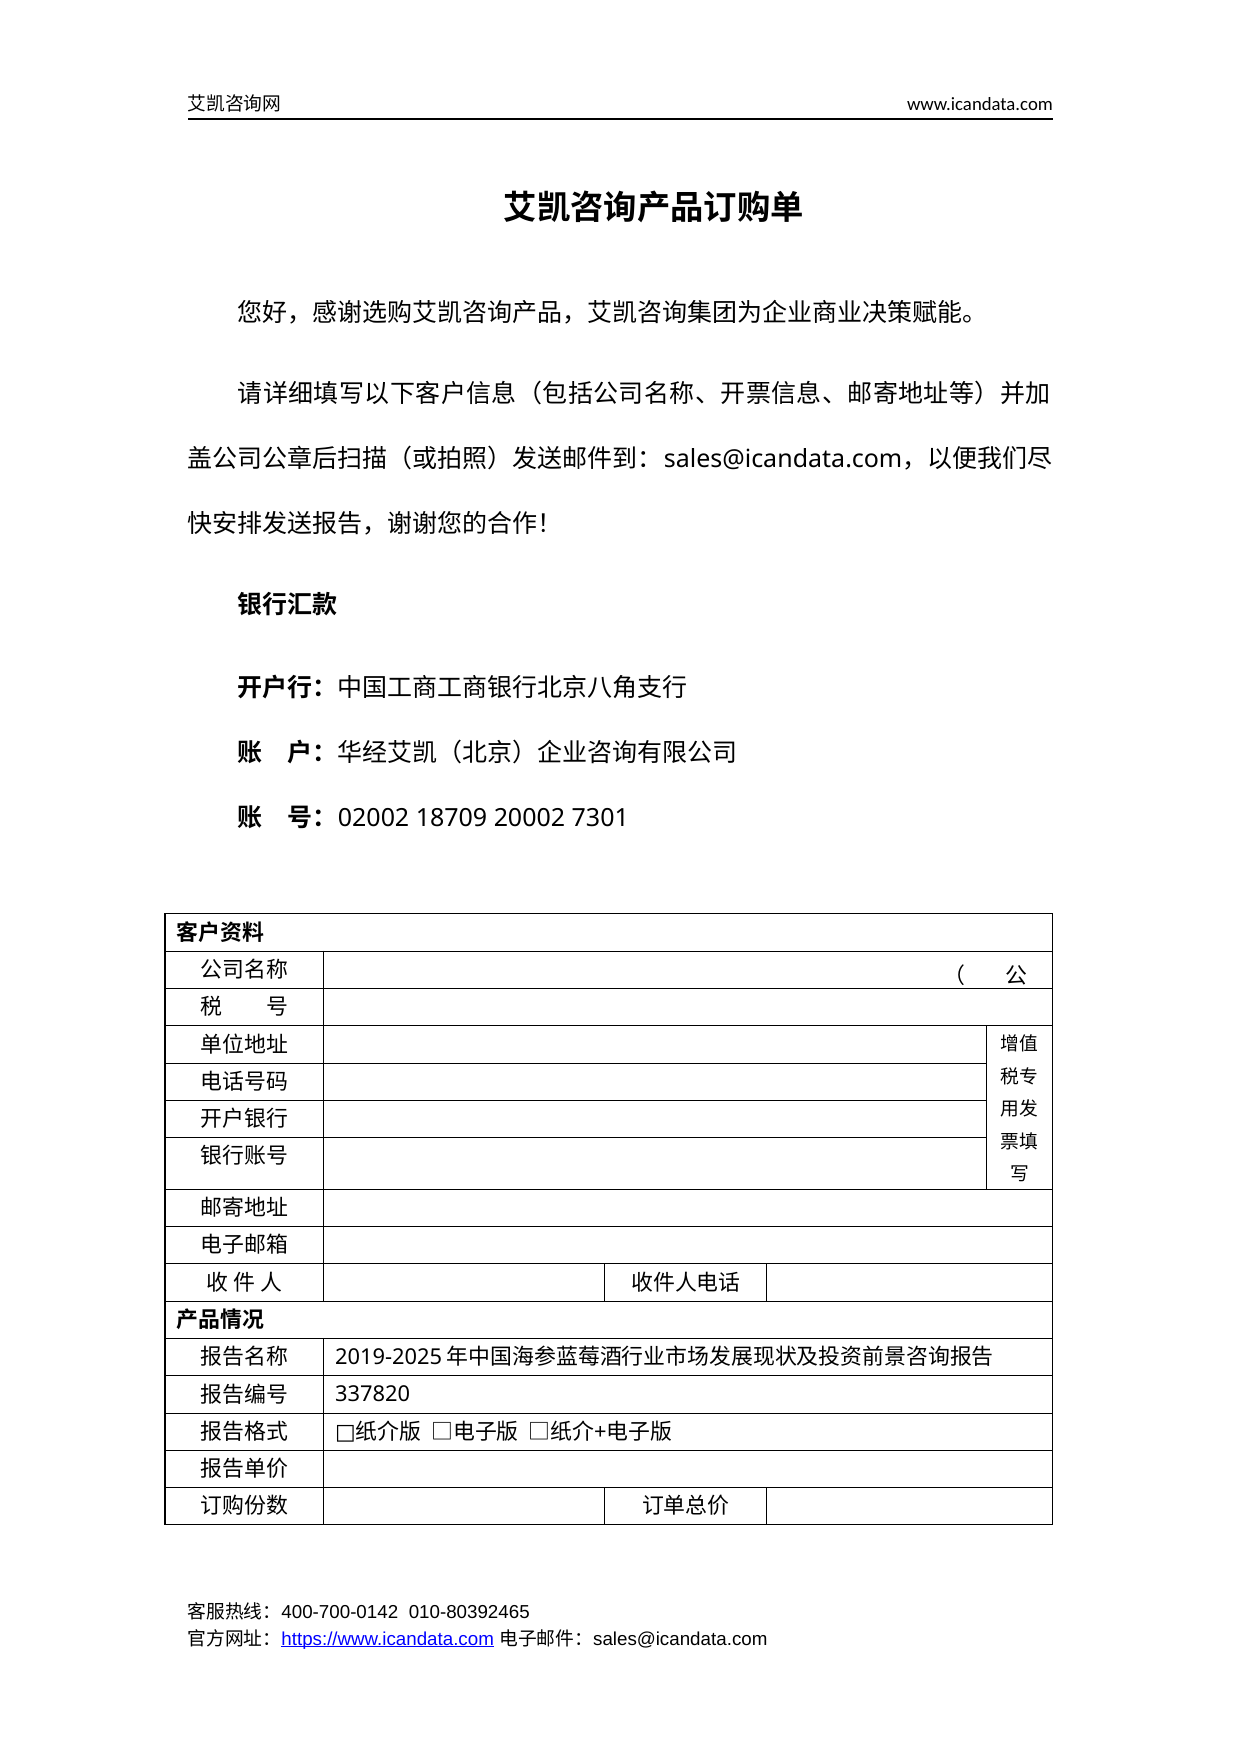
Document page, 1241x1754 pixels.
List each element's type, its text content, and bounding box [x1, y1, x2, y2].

table_cell 报告编号 [166, 1376, 323, 1412]
table_cell 订购份数 [166, 1488, 323, 1524]
table_cell 邮寄地址 [166, 1190, 323, 1226]
table_cell 产品情况 [166, 1302, 1052, 1338]
table_cell 报告格式 [166, 1414, 323, 1450]
table_cell [767, 1264, 1052, 1301]
table_cell [324, 989, 1052, 1025]
text 银行汇款 [187, 570, 1053, 635]
table_cell 报告单价 [166, 1451, 323, 1487]
table_cell 税 号 [166, 989, 323, 1025]
table_cell [324, 1264, 604, 1301]
table_cell 电话号码 [166, 1064, 323, 1100]
text 开户行：中国工商工商银行北京八角支行 [187, 653, 1053, 718]
table_cell 银行账号 [166, 1138, 323, 1189]
text 您好，感谢选购艾凯咨询产品，艾凯咨询集团为企业商业决策赋能。 [187, 278, 1053, 343]
table_cell 电子邮箱 [166, 1227, 323, 1263]
table_cell [324, 1064, 986, 1100]
text 艾凯咨询产品订购单 [187, 172, 1053, 237]
table_cell 收件人电话 [605, 1264, 766, 1301]
table_cell [324, 1190, 1052, 1226]
table_cell 报告名称 [166, 1339, 323, 1375]
text 账 号：02002 18709 20002 7301 [187, 783, 1053, 848]
table_cell □纸介版 □电子版 □纸介+电子版 [324, 1414, 1052, 1450]
table_cell [324, 1451, 1052, 1487]
table_cell [324, 1227, 1052, 1263]
text 请详细填写以下客户信息（包括公司名称、开票信息、邮寄地址等）并加盖公司公章后扫描（或拍照）发送邮件到：sales@icandata.com，以便我们尽快安排发送报告，谢谢您的合作！ [187, 359, 1053, 554]
table_cell 开户银行 [166, 1101, 323, 1137]
table_cell [324, 1101, 986, 1137]
table_cell 公司名称 [166, 952, 323, 988]
table_cell 337820 [324, 1376, 1052, 1412]
text 账 户：华经艾凯（北京）企业咨询有限公司 [187, 718, 1053, 783]
table_cell [324, 1026, 986, 1062]
table_cell [324, 1138, 986, 1189]
table_cell 2019-2025年中国海参蓝莓酒行业市场发展现状及投资前景咨询报告 [324, 1339, 1052, 1375]
table_cell [767, 1488, 1052, 1524]
table_cell [324, 1488, 604, 1524]
table_cell 增值税专用发票填写 [987, 1026, 1052, 1189]
table_cell 订单总价 [605, 1488, 766, 1524]
table_cell 单位地址 [166, 1026, 323, 1062]
table_header 客户资料 [166, 914, 1052, 951]
table_cell 收 件 人 [166, 1264, 323, 1301]
table_cell [324, 952, 1052, 988]
